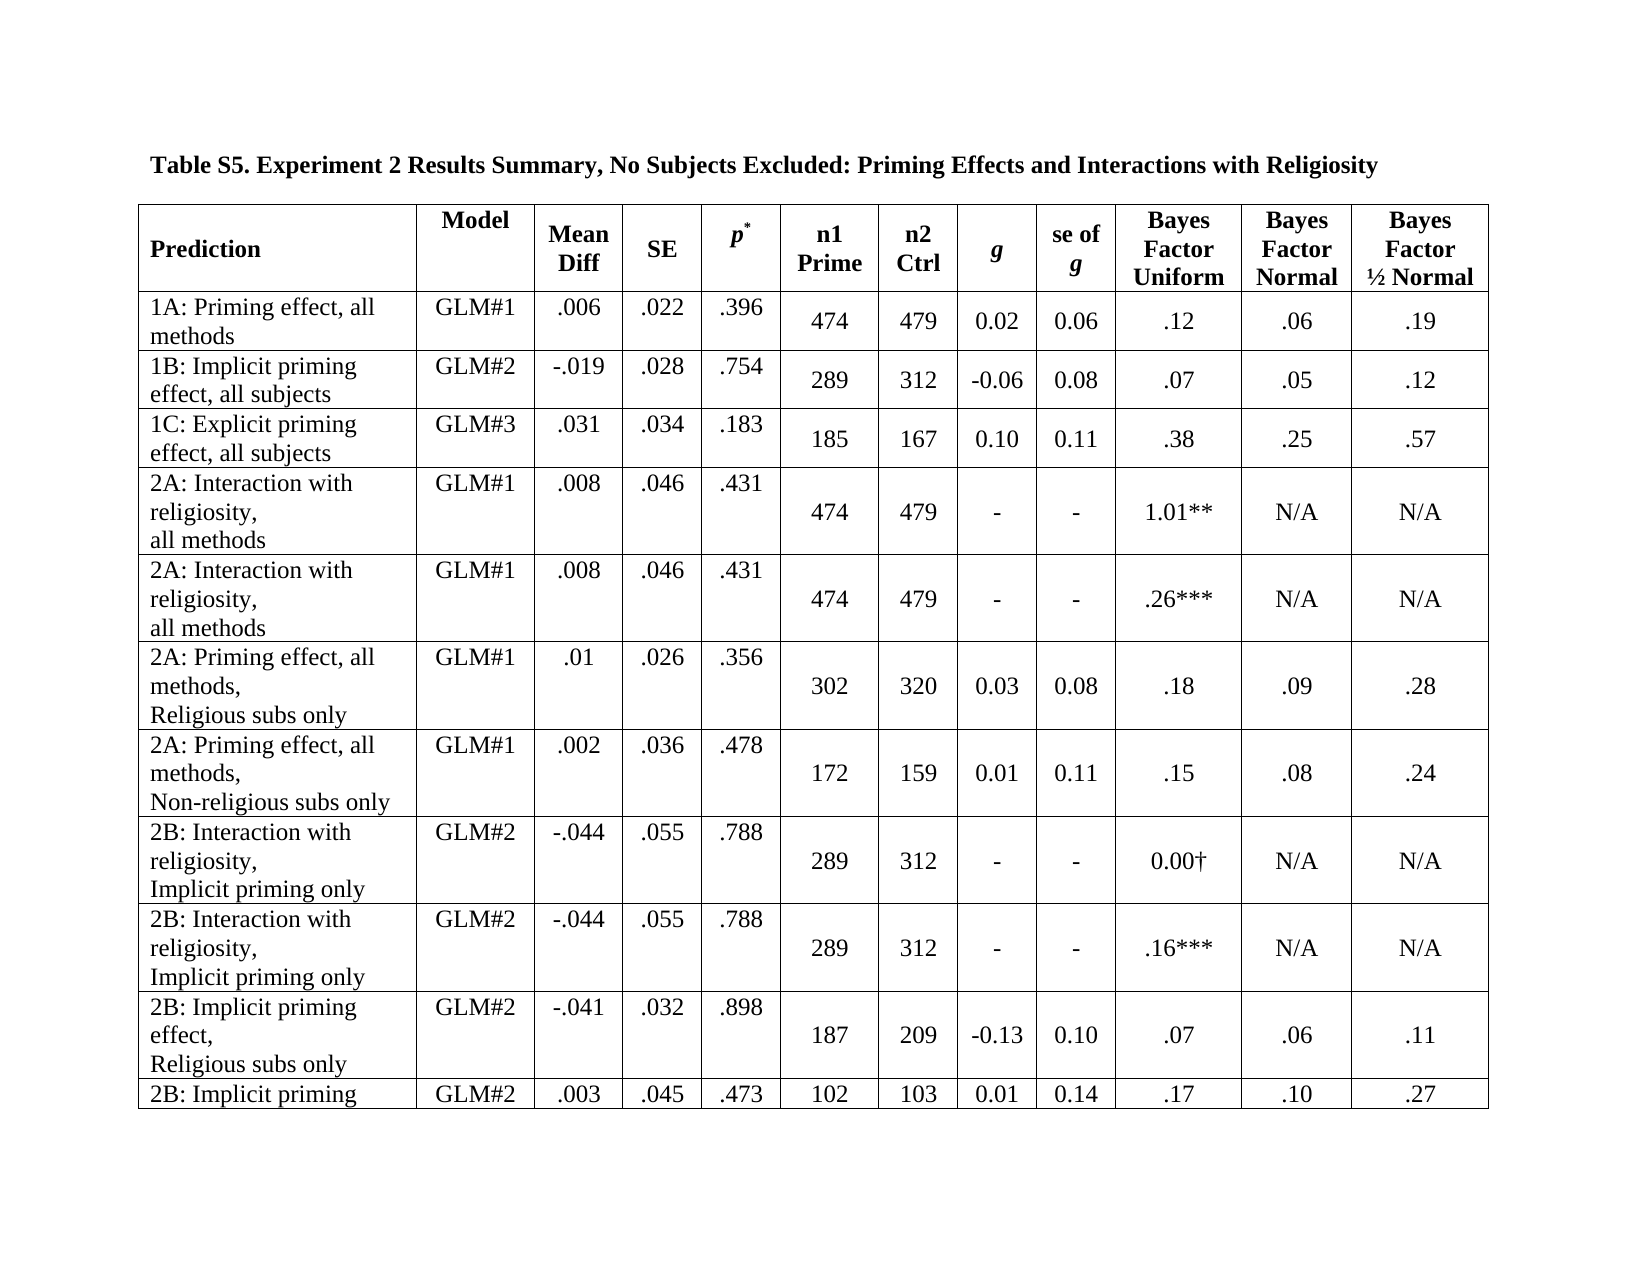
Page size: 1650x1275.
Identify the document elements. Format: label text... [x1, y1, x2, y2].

table_cell N/A [1242, 817, 1351, 903]
table_cell .036 [623, 730, 701, 816]
table_cell -.041 [535, 992, 622, 1078]
table_cell 0.02 [958, 292, 1036, 350]
table_cell .11 [1352, 992, 1488, 1078]
table_cell 474 [781, 292, 878, 350]
table_cell .356 [702, 642, 780, 729]
table_cell .055 [623, 904, 701, 991]
table_cell 2A: Priming effect, all methods, Religious subs only [139, 642, 416, 729]
table_cell 479 [879, 468, 957, 554]
table_cell .09 [1242, 642, 1351, 729]
table_cell .10 [1242, 1079, 1351, 1108]
table_cell .08 [1242, 730, 1351, 816]
table_cell N/A [1242, 904, 1351, 991]
table_cell - [958, 468, 1036, 554]
table_cell 479 [879, 555, 957, 641]
table_cell .38 [1116, 409, 1241, 467]
table_cell GLM#2 [417, 992, 534, 1078]
table_cell GLM#1 [417, 642, 534, 729]
table_header se of g [1037, 205, 1115, 291]
text Table S5. Experiment 2 Results Summary, No Subjects Excluded: Priming Effects and Interactions with Religiosity [150, 150, 1500, 179]
table_cell GLM#2 [417, 817, 534, 903]
table_cell .034 [623, 409, 701, 467]
table_header p* [702, 205, 780, 291]
table_cell 209 [879, 992, 957, 1078]
table_cell 479 [879, 292, 957, 350]
table_header Bayes Factor Normal [1242, 205, 1351, 291]
table_header Mean Diff [535, 205, 622, 291]
table_cell 312 [879, 904, 957, 991]
table_cell 185 [781, 409, 878, 467]
table_header Prediction [139, 205, 416, 291]
table_cell 167 [879, 409, 957, 467]
table_cell 0.03 [958, 642, 1036, 729]
table_cell 474 [781, 468, 878, 554]
table_cell 320 [879, 642, 957, 729]
table_cell - [958, 555, 1036, 641]
table_cell 289 [781, 351, 878, 408]
table_cell 312 [879, 817, 957, 903]
table_cell 2B: Implicit priming effect, Religious subs only [139, 992, 416, 1078]
table_cell 0.08 [1037, 642, 1115, 729]
table_cell 1A: Priming effect, all methods [139, 292, 416, 350]
table_cell 0.08 [1037, 351, 1115, 408]
table_cell 103 [879, 1079, 957, 1108]
table_cell - [1037, 817, 1115, 903]
table_cell - [1037, 904, 1115, 991]
table_header Model [417, 205, 534, 291]
table_cell 0.06 [1037, 292, 1115, 350]
table_cell .27 [1352, 1079, 1488, 1108]
table_cell -.044 [535, 817, 622, 903]
table_cell .788 [702, 817, 780, 903]
table_header n1 Prime [781, 205, 878, 291]
table_cell GLM#1 [417, 730, 534, 816]
table_cell 1.01** [1116, 468, 1241, 554]
table_cell .031 [535, 409, 622, 467]
table_header g [958, 205, 1036, 291]
table_cell - [1037, 555, 1115, 641]
table_cell 289 [781, 904, 878, 991]
table_cell .008 [535, 555, 622, 641]
table_cell .18 [1116, 642, 1241, 729]
table_cell GLM#3 [417, 409, 534, 467]
table_cell -.019 [535, 351, 622, 408]
table_cell .01 [535, 642, 622, 729]
table_cell 102 [781, 1079, 878, 1108]
table_cell .396 [702, 292, 780, 350]
table_cell .431 [702, 555, 780, 641]
table_cell -0.06 [958, 351, 1036, 408]
table_cell .045 [623, 1079, 701, 1108]
table_header Bayes Factor ½ Normal [1352, 205, 1488, 291]
table_cell .16*** [1116, 904, 1241, 991]
table_cell .57 [1352, 409, 1488, 467]
table_cell 0.11 [1037, 730, 1115, 816]
table_header Bayes Factor Uniform [1116, 205, 1241, 291]
table_cell .24 [1352, 730, 1488, 816]
table_cell .754 [702, 351, 780, 408]
table_cell - [958, 817, 1036, 903]
table_cell N/A [1242, 555, 1351, 641]
table_cell N/A [1352, 904, 1488, 991]
table_header SE [623, 205, 701, 291]
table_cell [139, 1079, 416, 1108]
table_cell 2A: Interaction with religiosity, all methods [139, 468, 416, 554]
table_cell .431 [702, 468, 780, 554]
table_cell .008 [535, 468, 622, 554]
table_cell .183 [702, 409, 780, 467]
table_cell .19 [1352, 292, 1488, 350]
table_cell .26*** [1116, 555, 1241, 641]
table_cell 159 [879, 730, 957, 816]
table_cell 2B: Interaction with religiosity, Implicit priming only [139, 817, 416, 903]
table_cell 302 [781, 642, 878, 729]
table_cell .06 [1242, 292, 1351, 350]
table_cell 2A: Priming effect, all methods, Non-religious subs only [139, 730, 416, 816]
table_cell .17 [1116, 1079, 1241, 1108]
table_cell .002 [535, 730, 622, 816]
table_cell .032 [623, 992, 701, 1078]
table_cell N/A [1352, 555, 1488, 641]
table_cell .12 [1352, 351, 1488, 408]
table_cell .046 [623, 468, 701, 554]
table_cell -.044 [535, 904, 622, 991]
table_cell 0.10 [958, 409, 1036, 467]
table_cell .07 [1116, 351, 1241, 408]
table_cell 312 [879, 351, 957, 408]
table_cell .473 [702, 1079, 780, 1108]
table_cell .028 [623, 351, 701, 408]
table_cell 1B: Implicit priming effect, all subjects [139, 351, 416, 408]
table_cell - [1037, 468, 1115, 554]
table_cell .022 [623, 292, 701, 350]
table_cell GLM#1 [417, 555, 534, 641]
table_cell .898 [702, 992, 780, 1078]
table_cell 0.10 [1037, 992, 1115, 1078]
table_cell .07 [1116, 992, 1241, 1078]
table_cell GLM#1 [417, 468, 534, 554]
table_cell N/A [1352, 817, 1488, 903]
table_cell .788 [702, 904, 780, 991]
table_cell .003 [535, 1079, 622, 1108]
table_cell .25 [1242, 409, 1351, 467]
table_cell 0.14 [1037, 1079, 1115, 1108]
table_cell .006 [535, 292, 622, 350]
table_cell 0.01 [958, 730, 1036, 816]
table_cell .026 [623, 642, 701, 729]
table_cell .055 [623, 817, 701, 903]
table_cell GLM#2 [417, 351, 534, 408]
table_cell N/A [1352, 468, 1488, 554]
table_cell 474 [781, 555, 878, 641]
table_cell .046 [623, 555, 701, 641]
table_cell .12 [1116, 292, 1241, 350]
table_cell .05 [1242, 351, 1351, 408]
table_cell -0.13 [958, 992, 1036, 1078]
table_cell 2B: Interaction with religiosity, Implicit priming only [139, 904, 416, 991]
table_cell 172 [781, 730, 878, 816]
table_cell - [958, 904, 1036, 991]
table_cell .28 [1352, 642, 1488, 729]
table_cell 0.01 [958, 1079, 1036, 1108]
table_cell .15 [1116, 730, 1241, 816]
table_cell 289 [781, 817, 878, 903]
table_cell 0.11 [1037, 409, 1115, 467]
table_cell 2A: Interaction with religiosity, all methods [139, 555, 416, 641]
table_cell GLM#2 [417, 1079, 534, 1108]
table_cell N/A [1242, 468, 1351, 554]
table_cell .478 [702, 730, 780, 816]
table_cell 187 [781, 992, 878, 1078]
table_header n2 Ctrl [879, 205, 957, 291]
table_cell GLM#2 [417, 904, 534, 991]
table_cell 0.00† [1116, 817, 1241, 903]
table_cell GLM#1 [417, 292, 534, 350]
table_cell 1C: Explicit priming effect, all subjects [139, 409, 416, 467]
table_cell .06 [1242, 992, 1351, 1078]
